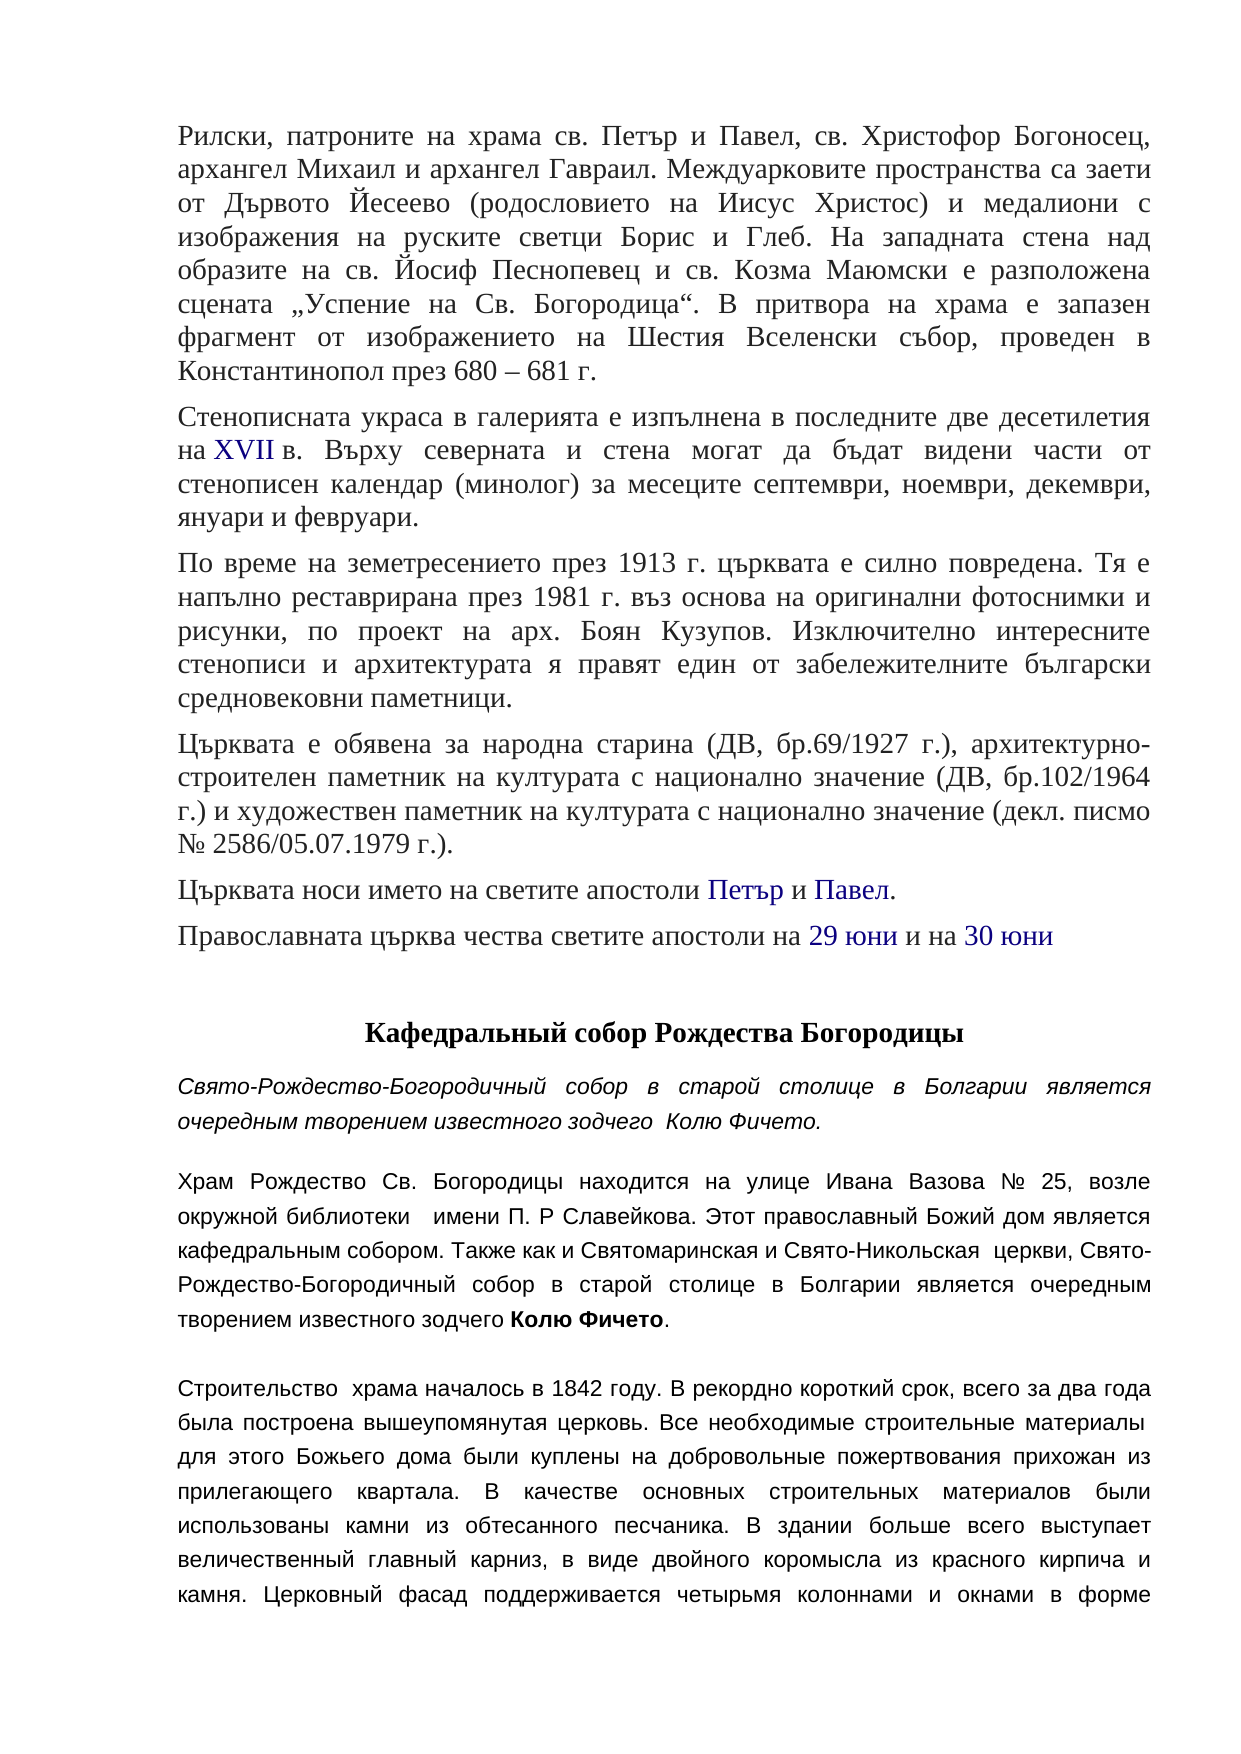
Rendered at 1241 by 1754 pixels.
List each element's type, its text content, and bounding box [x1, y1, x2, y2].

text Църквата носи името на светите апостоли Петър и Павел. [177, 872, 1152, 906]
text Църквата е обявена за народна старина (ДВ, бр.69/1927 г.), архитектурно-строителен паметник на културата с национално значение (ДВ, бр.102/1964 г.) и художествен паметник на културата с национално значение (декл. писмо № 2586/05.07.1979 г.). [177, 726, 1152, 860]
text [177, 118, 1152, 386]
text Храм Рождество Св. Богородицы находится на улице Ивана Вазова № 25, возле окружной библиотеки имени П. Р Славейкова. Этот православный Божий дом является кафедральным собором. Также как и Святомаринская и Свято-Никольская церкви, Свято-Рождество-Богородичный собор в старой столице в Болгарии является очередным творением известного зодчего Колю Фичето. [177, 1160, 1152, 1332]
text Свято-Рождество-Богородичный собор в старой столице в Болгарии является очередным творением известного зодчего Колю Фичето. [177, 1065, 1152, 1134]
text Кафедральный собор Рождества Богородицы [177, 1015, 1152, 1048]
text Стенописната украса в галерията е изпълнена в последните две десетилетия на XVII в. Върху северната и стена могат да бъдат видени части от стенописен календар (минолог) за месеците септември, ноември, декември, януари и февруари. [177, 399, 1152, 533]
text Православната църква чества светите апостоли на 29 юни и на 30 юни [177, 918, 1152, 952]
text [177, 1332, 1152, 1607]
text По време на земетресението през 1913 г. църквата е силно повредена. Тя е напълно реставрирана през 1981 г. въз основа на оригинални фотоснимки и рисунки, по проект на арх. Боян Кузупов. Изключително интересните стенописи и архитектурата я правят един от забележителните български средновековни паметници. [177, 546, 1152, 713]
